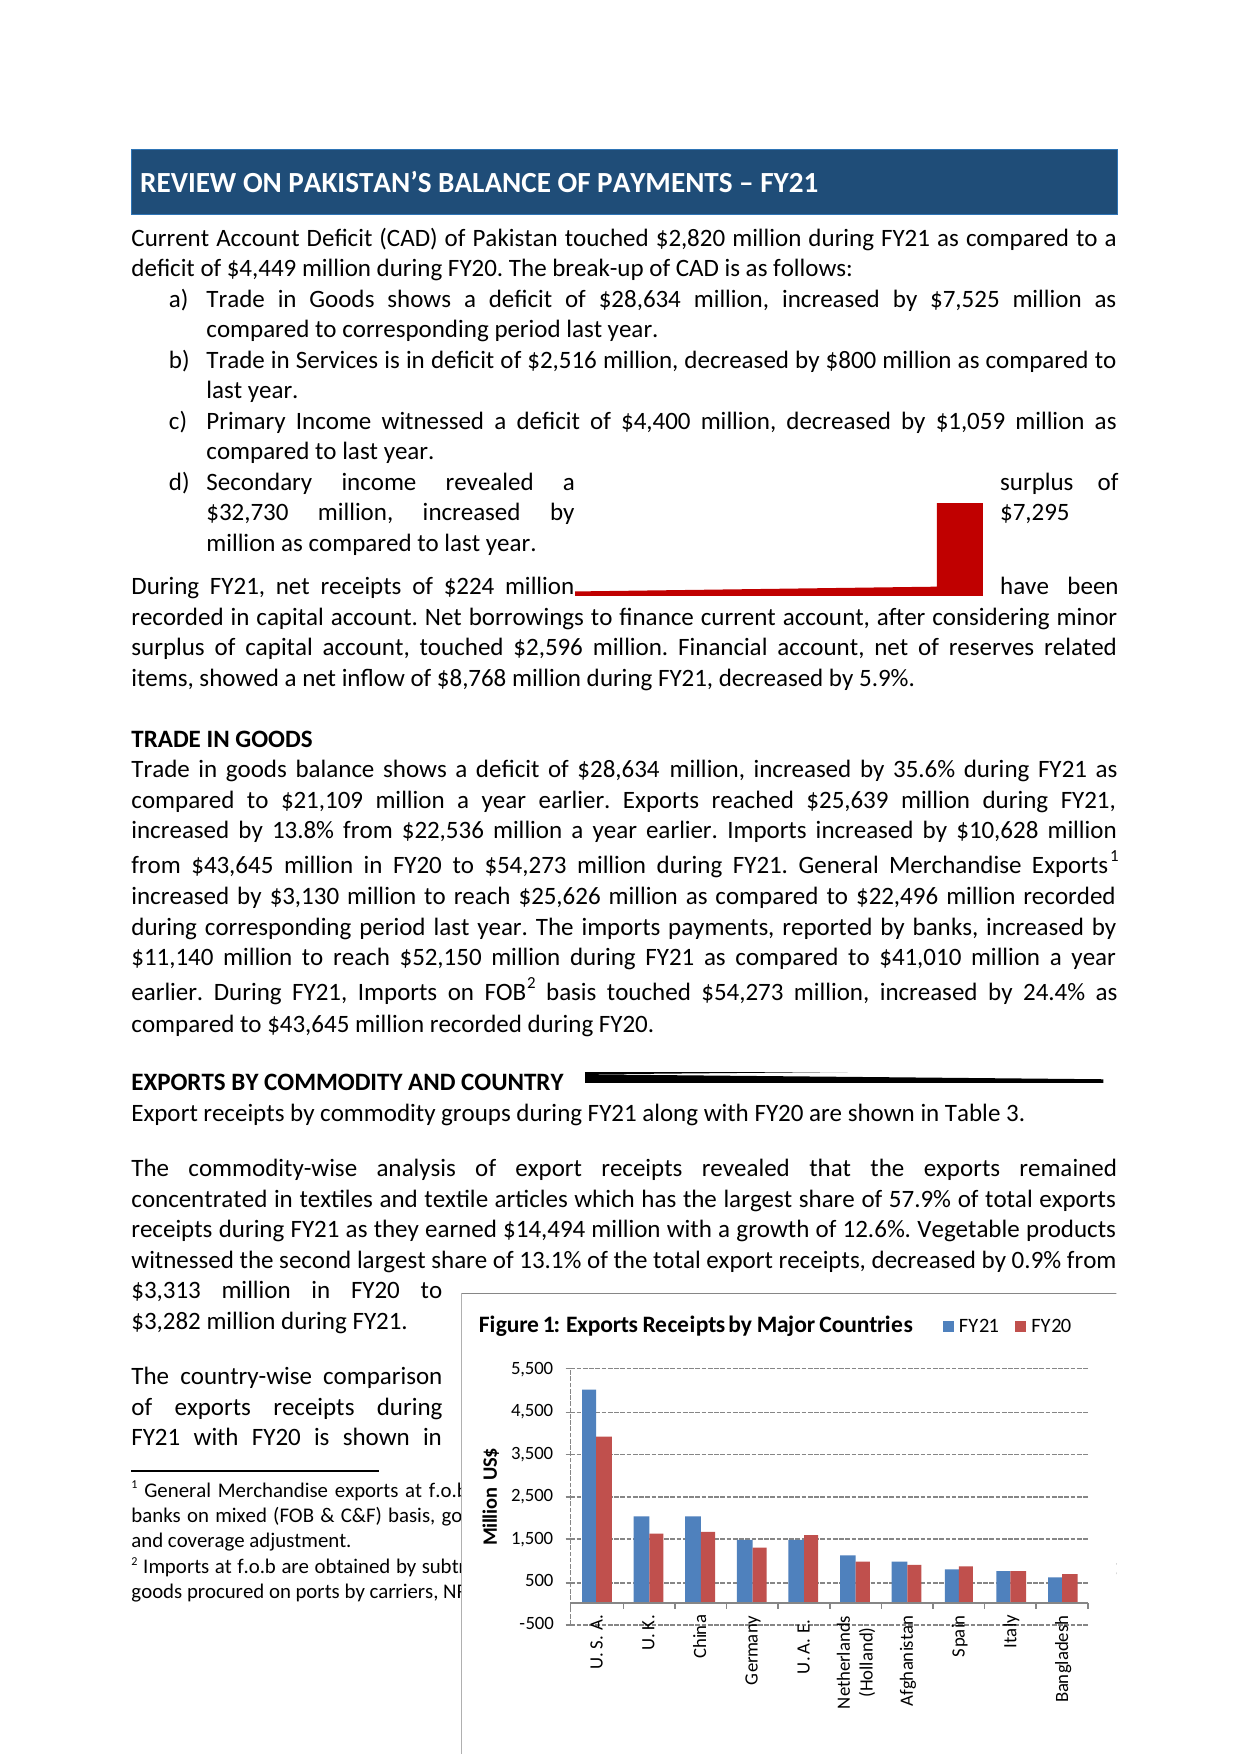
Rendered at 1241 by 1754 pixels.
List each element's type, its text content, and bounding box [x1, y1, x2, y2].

text EXPORTS BY COMMODITY AND COUNTRY [131, 1066, 1118, 1097]
text TRADE IN GOODS [131, 723, 1118, 753]
list Primary Income witnessed a deficit of $4,400 million, decreased by $1,059 million as compared to last year. [169, 405, 1118, 466]
list Trade in Services is in deficit of $2,516 million, decreased by $800 million as compared to last year. [169, 344, 1118, 405]
text The commodity-wise analysis of export receipts revealed that the exports remained concentrated in textiles and textile articles which has the largest share of 57.9% of total exports receipts during FY21 as they earned $14,494 million with a growth of 12.6%. Vegetable products witnessed the second largest share of 13.1% of the total export receipts, decreased by 0.9% from $3,313 million in FY20 to $3,282 million during FY21. [131, 1152, 1118, 1335]
text During FY21, net receipts of $224 million have been recorded in capital account. Net borrowings to finance current account, after considering minor surplus of capital account, touched $2,596 million. Financial account, net of reserves related items, showed a net inflow of $8,768 million during FY21, decreased by 5.9%. [131, 570, 1118, 692]
subtitle Current Account Deficit (CAD) of Pakistan touched $2,820 million during FY21 as compared to a deficit of $4,449 million during FY20. The break-up of CAD is as follows: [131, 215, 1118, 283]
list Trade in Goods shows a deficit of $28,634 million, increased by $7,525 million as compared to corresponding period last year. [169, 283, 1118, 344]
list Secondary income revealed a surplus of $32,730 million, increased by $7,295 million as compared to last year. [169, 466, 1118, 557]
subtitle Trade in goods balance shows a deficit of $28,634 million, increased by 35.6% during FY21 as compared to $21,109 million a year earlier. Exports reached $25,639 million during FY21, increased by 13.8% from $22,536 million a year earlier. Imports increased by $10,628 million from $43,645 million in FY20 to $54,273 million during FY21. General Merchandise Exports increased by $3,130 million to reach $25,626 million as compared to $22,496 million recorded during corresponding period last year. The imports payments, reported by banks, increased by $11,140 million to reach $52,150 million during FY21 as compared to $41,010 million a year earlier. During FY21, Imports on FOB basis touched $54,273 million, increased by 24.4% as compared to $43,645 million recorded during FY20. [131, 753, 1118, 1038]
text Export receipts by commodity groups during FY21 along with FY20 are shown in Table 3. [131, 1097, 1118, 1127]
